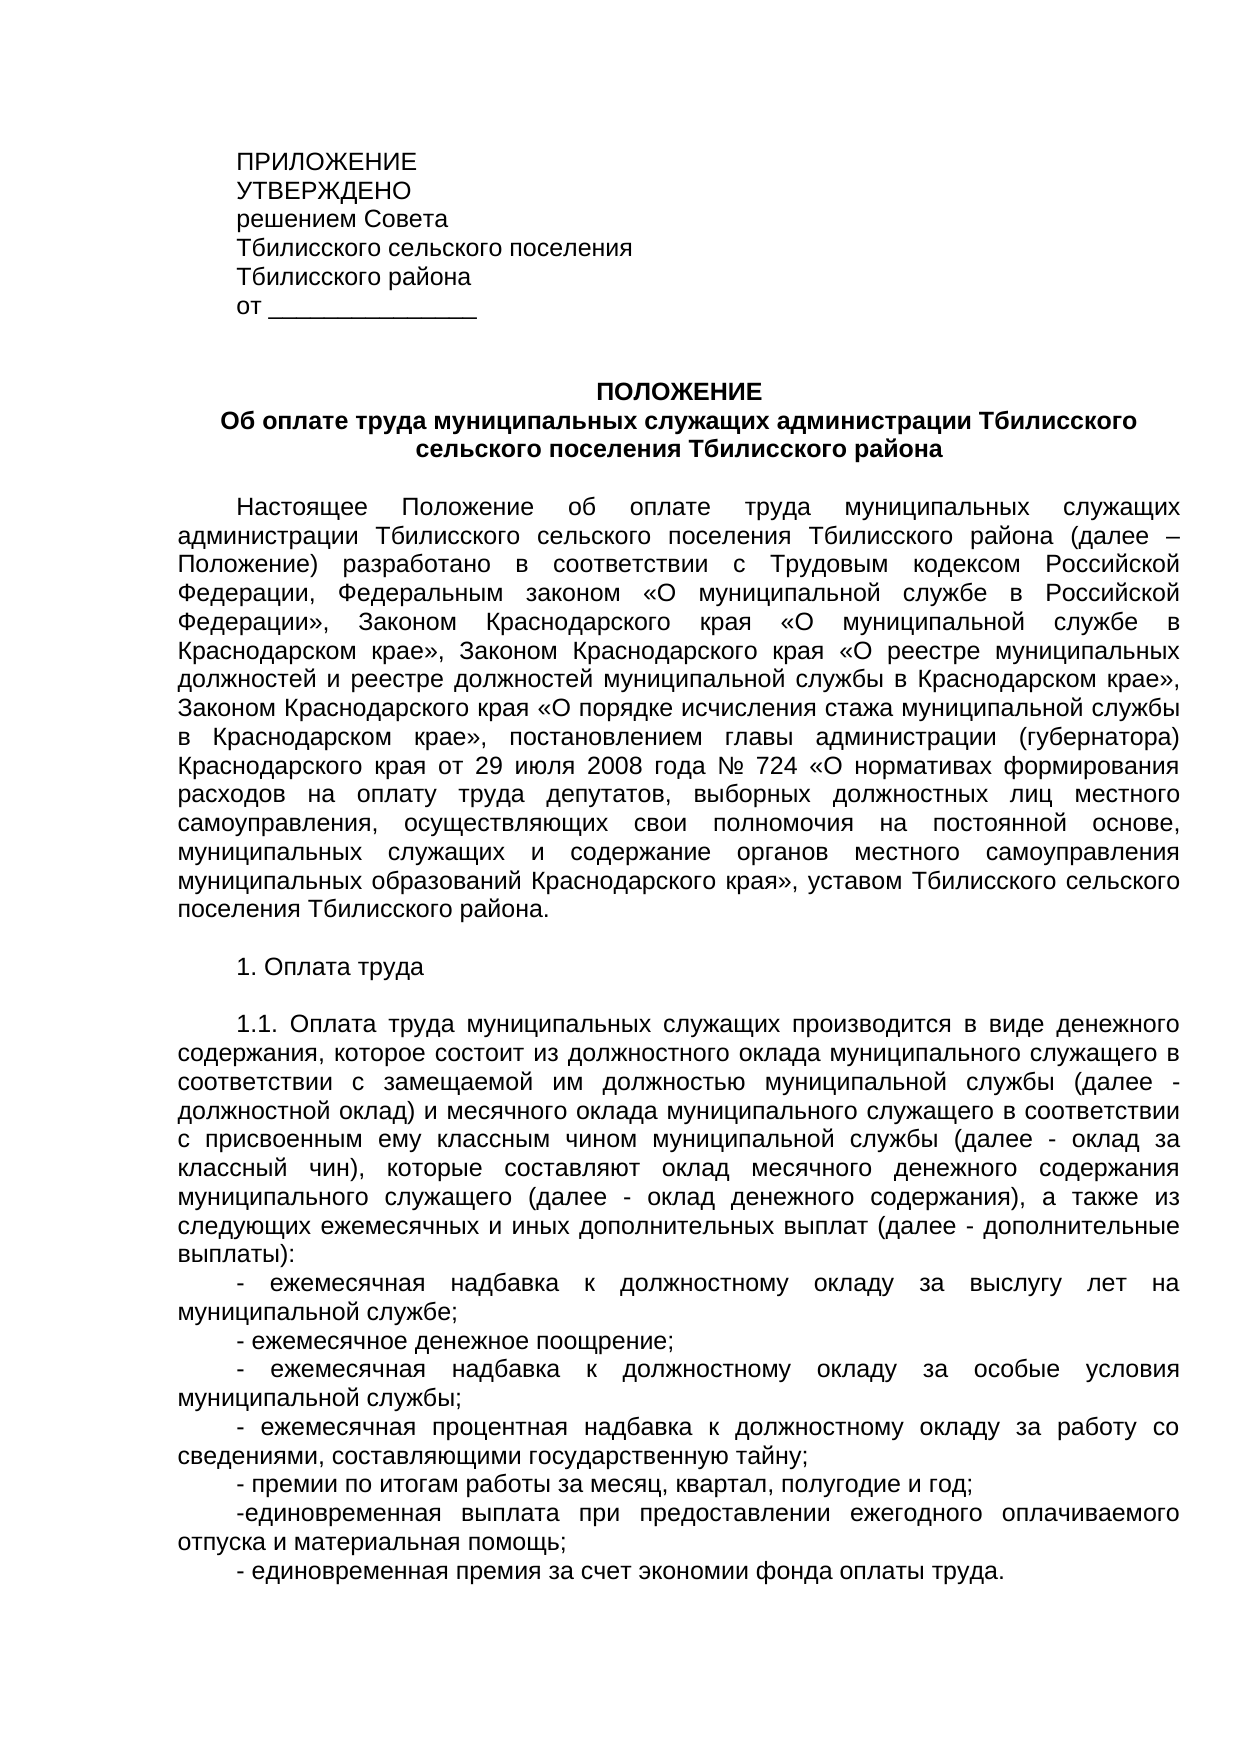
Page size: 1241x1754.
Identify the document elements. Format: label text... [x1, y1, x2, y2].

text - ежемесячная надбавка к должностному окладу за особые условия муниципальной службы; [177, 1354, 1181, 1412]
text от _______________ [177, 291, 1181, 319]
text - единовременная премия за счет экономии фонда оплаты труда. [177, 1556, 1181, 1584]
text 1.1. Оплата труда муниципальных служащих производится в виде денежного содержания, которое состоит из должностного оклада муниципального служащего в соответствии с замещаемой им должностью муниципальной службы (далее - должностной оклад) и месячного оклада муниципального служащего в соответствии с присвоенным ему классным чином муниципальной службы (далее - оклад за классный чин), которые составляют оклад месячного денежного содержания муниципального служащего (далее - оклад денежного содержания), а также из следующих ежемесячных и иных дополнительных выплат (далее - дополнительные выплаты): [177, 1009, 1181, 1268]
text Настоящее Положение об оплате труда муниципальных служащих администрации Тбилисского сельского поселения Тбилисского района (далее – Положение) разработано в соответствии с Трудовым кодексом Российской Федерации, Федеральным законом «О муниципальной службе в Российской Федерации», Законом Краснодарского края «О муниципальной службе в Краснодарском крае», Законом Краснодарского края «О реестре муниципальных должностей и реестре должностей муниципальной службы в Краснодарском крае», Законом Краснодарского края «О порядке исчисления стажа муниципальной службы в Краснодарском крае», постановлением главы администрации (губернатора) Краснодарского края от 29 июля 2008 года № 724 «О нормативах формирования расходов на оплату труда депутатов, выборных должностных лиц местного самоуправления, осуществляющих свои полномочия на постоянной основе, муниципальных служащих и содержание органов местного самоуправления муниципальных образований Краснодарского края», уставом Тбилисского сельского поселения Тбилисского района. [177, 492, 1181, 923]
text Тбилисского сельского поселения [177, 233, 1181, 262]
text - ежемесячное денежное поощрение; [177, 1326, 1181, 1354]
text УТВЕРЖДЕНО [177, 176, 1181, 204]
text - премии по итогам работы за месяц, квартал, полугодие и год; [177, 1469, 1181, 1498]
text -единовременная выплата при предоставлении ежегодного оплачиваемого отпуска и материальная помощь; [177, 1498, 1181, 1556]
text Тбилисского района [177, 262, 1181, 291]
text ПРИЛОЖЕНИЕ [177, 147, 1181, 176]
text 1. Оплата труда [177, 952, 1181, 981]
text - ежемесячная процентная надбавка к должностному окладу за работу со сведениями, составляющими государственную тайну; [177, 1412, 1181, 1469]
text Об оплате труда муниципальных служащих администрации Тбилисского сельского поселения Тбилисского района [177, 406, 1181, 463]
text ПОЛОЖЕНИЕ [177, 377, 1181, 406]
text - ежемесячная надбавка к должностному окладу за выслугу лет на муниципальной службе; [177, 1268, 1181, 1326]
text решением Совета [177, 204, 1181, 233]
